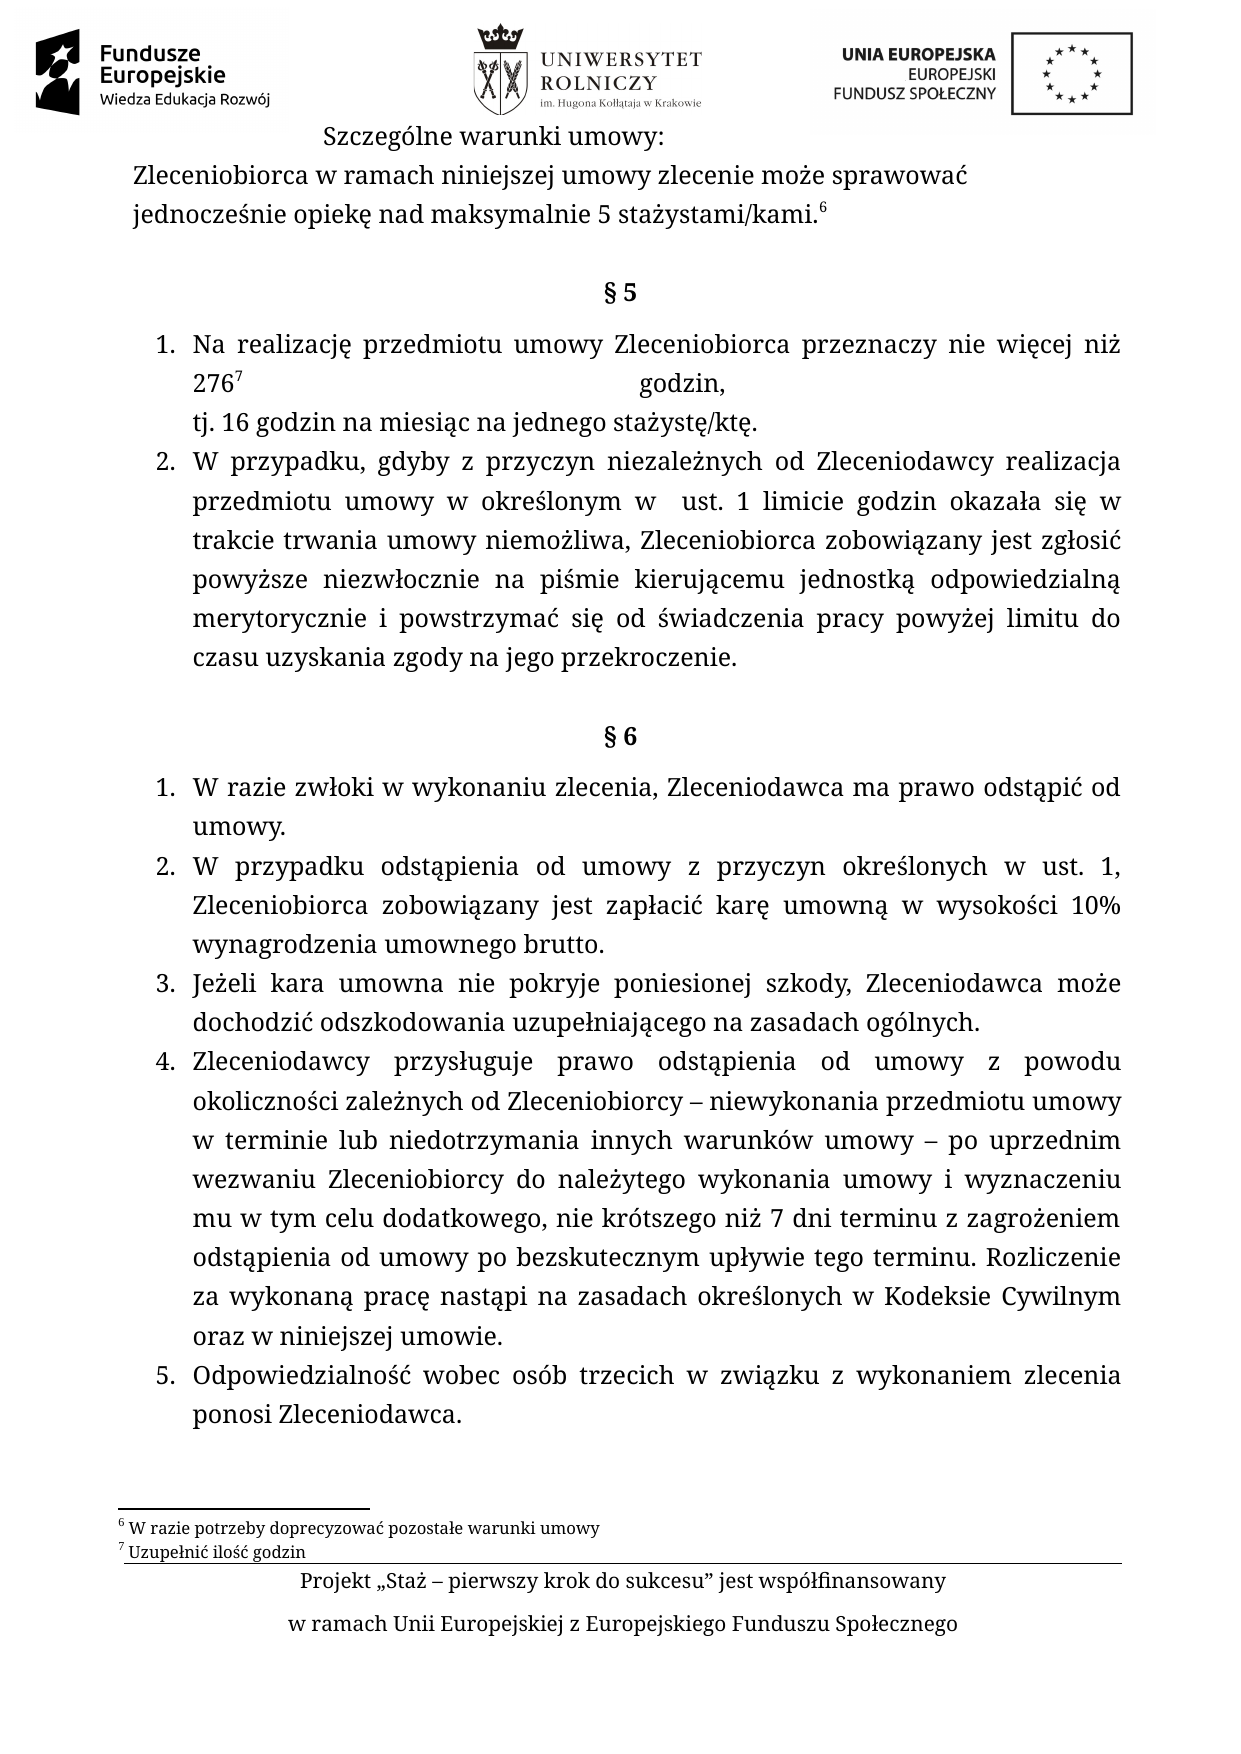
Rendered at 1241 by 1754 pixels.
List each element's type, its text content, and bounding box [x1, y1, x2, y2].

list W przypadku, gdyby z przyczyn niezależnych od Zleceniodawcy realizacja przedmiotu umowy w określonym w ust. 1 limicie godzin okazała się w trakcie trwania umowy niemożliwa, Zleceniobiorca zobowiązany jest zgłosić powyższe niezwłocznie na piśmie kierującemu jednostką odpowiedzialną merytorycznie i powstrzymać się od świadczenia pracy powyżej limitu do czasu uzyskania zgody na jego przekroczenie. [155, 444, 1122, 674]
list Na realizację przedmiotu umowy Zleceniobiorca przeznaczy nie więcej niż 276 godzin, tj. 16 godzin na miesiąc na jednego stażystę/ktę. [155, 326, 1122, 439]
text Szczególne warunki umowy: Zleceniobiorca w ramach niniejszej umowy zlecenie może sprawować jednocześnie opiekę nad maksymalnie 5 stażystami/kami. [133, 118, 1122, 231]
text § 6 [118, 718, 1122, 752]
picture [809, 9, 1157, 135]
list Zleceniodawcy przysługuje prawo odstąpienia od umowy z powodu okoliczności zależnych od Zleceniobiorcy – niewykonania przedmiotu umowy w terminie lub niedotrzymania innych warunków umowy – po uprzednim wezwaniu Zleceniobiorcy do należytego wykonania umowy i wyznaczeniu mu w tym celu dodatkowego, nie krótszego niż 7 dni terminu z zagrożeniem odstąpienia od umowy po bezskutecznym upływie tego terminu. Rozliczenie za wykonaną pracę nastąpi na zasadach określonych w Kodeksie Cywilnym oraz w niniejszej umowie. [155, 1044, 1122, 1352]
picture [473, 23, 702, 115]
picture [14, 7, 290, 133]
list Jeżeli kara umowna nie pokryje poniesionej szkody, Zleceniodawca może dochodzić odszkodowania uzupełniającego na zasadach ogólnych. [155, 966, 1122, 1039]
text § 5 [118, 275, 1122, 309]
list Odpowiedzialność wobec osób trzecich w związku z wykonaniem zlecenia ponosi Zleceniodawca. [155, 1357, 1122, 1431]
list W przypadku odstąpienia od umowy z przyczyn określonych w ust. 1, Zleceniobiorca zobowiązany jest zapłacić karę umowną w wysokości 10% wynagrodzenia umownego brutto. [155, 848, 1122, 961]
list W razie zwłoki w wykonaniu zlecenia, Zleceniodawca ma prawo odstąpić od umowy. [155, 770, 1122, 843]
